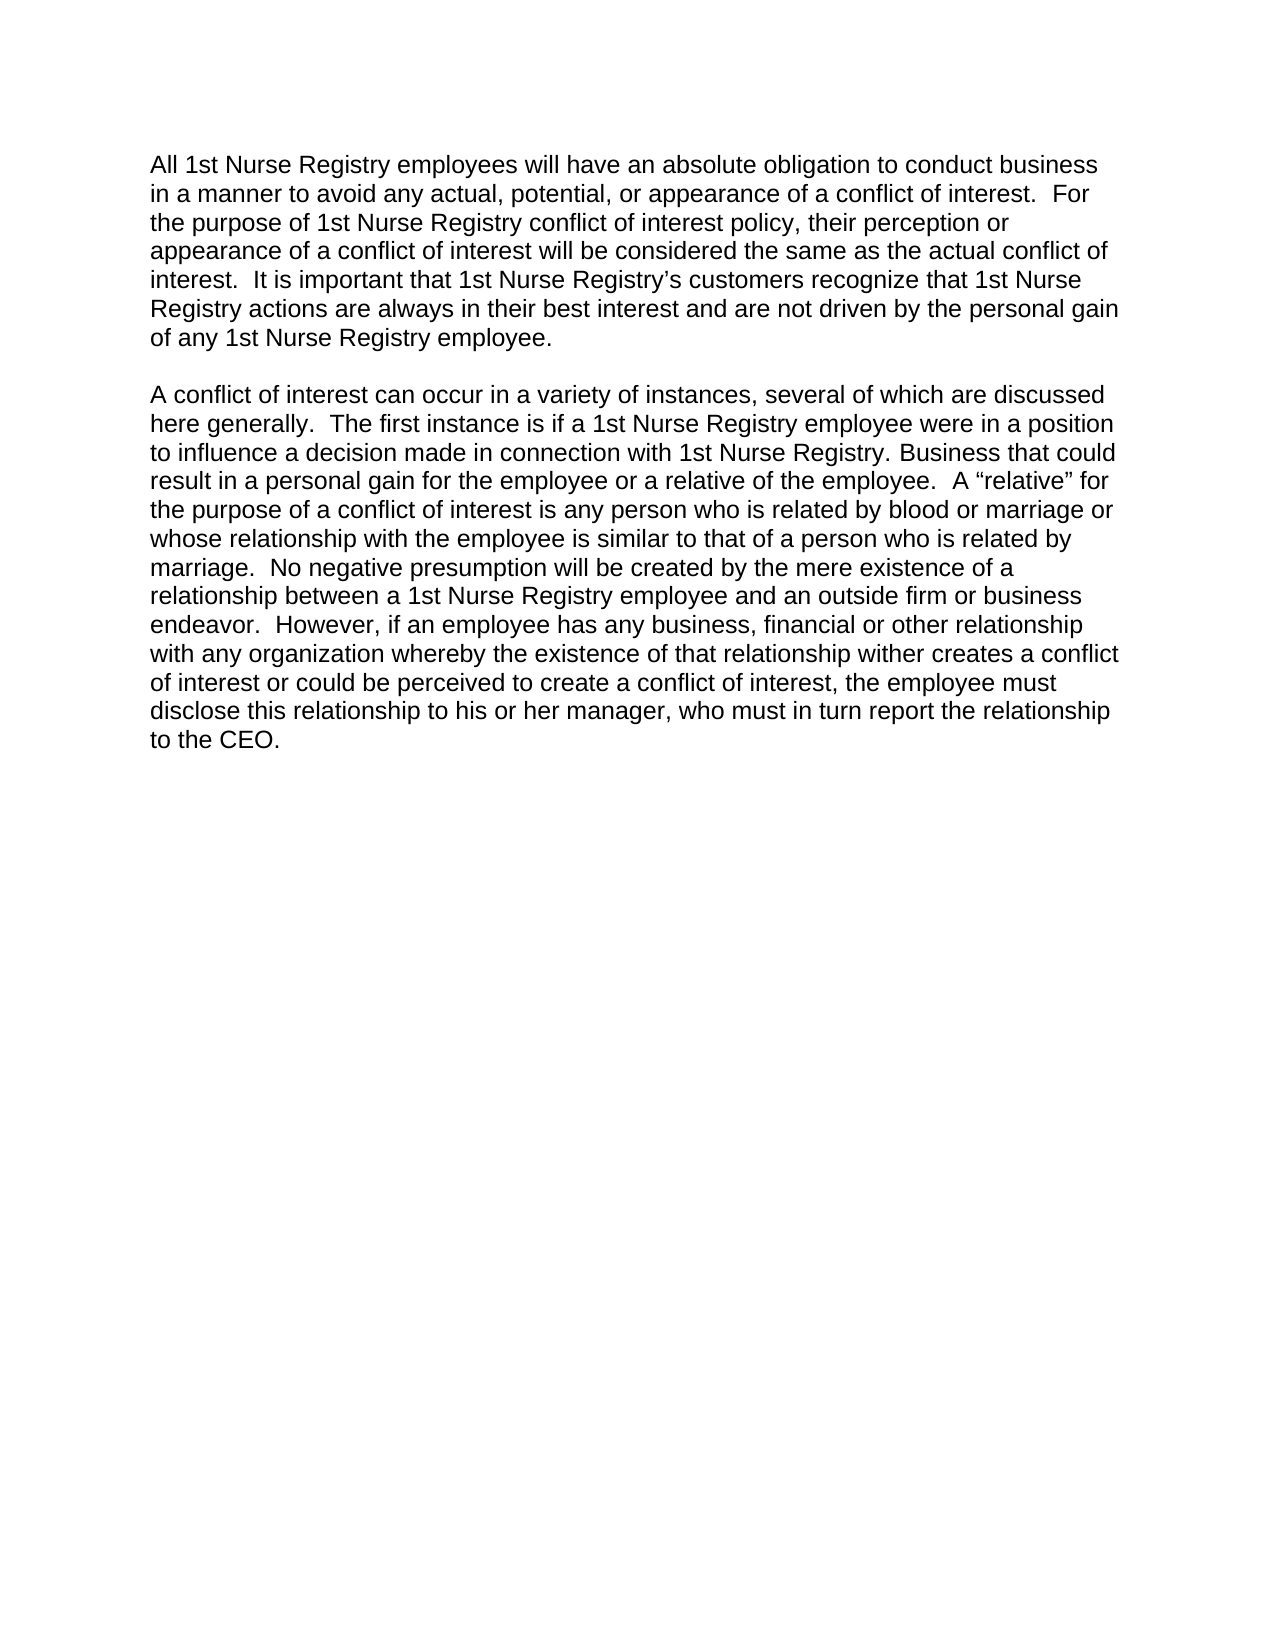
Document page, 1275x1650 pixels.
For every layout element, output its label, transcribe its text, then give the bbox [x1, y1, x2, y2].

text All 1st Nurse Registry employees will have an absolute obligation to conduct business in a manner to avoid any actual, potential, or appearance of a conflict of interest. For the purpose of 1st Nurse Registry conflict of interest policy, their perception or appearance of a conflict of interest will be considered the same as the actual conflict of interest. It is important that 1st Nurse Registry’s customers recognize that 1st Nurse Registry actions are always in their best interest and are not driven by the personal gain of any 1st Nurse Registry employee. [150, 150, 1125, 351]
text A conflict of interest can occur in a variety of instances, several of which are discussed here generally. The first instance is if a 1st Nurse Registry employee were in a position to influence a decision made in connection with 1st Nurse Registry. Business that could result in a personal gain for the employee or a relative of the employee. A “relative” for the purpose of a conflict of interest is any person who is related by blood or marriage or whose relationship with the employee is similar to that of a person who is related by marriage. No negative presumption will be created by the mere existence of a relationship between a 1st Nurse Registry employee and an outside firm or business endeavor. However, if an employee has any business, financial or other relationship with any organization whereby the existence of that relationship wither creates a conflict of interest or could be perceived to create a conflict of interest, the employee must disclose this relationship to his or her manager, who must in turn report the relationship to the CEO. [150, 380, 1125, 754]
